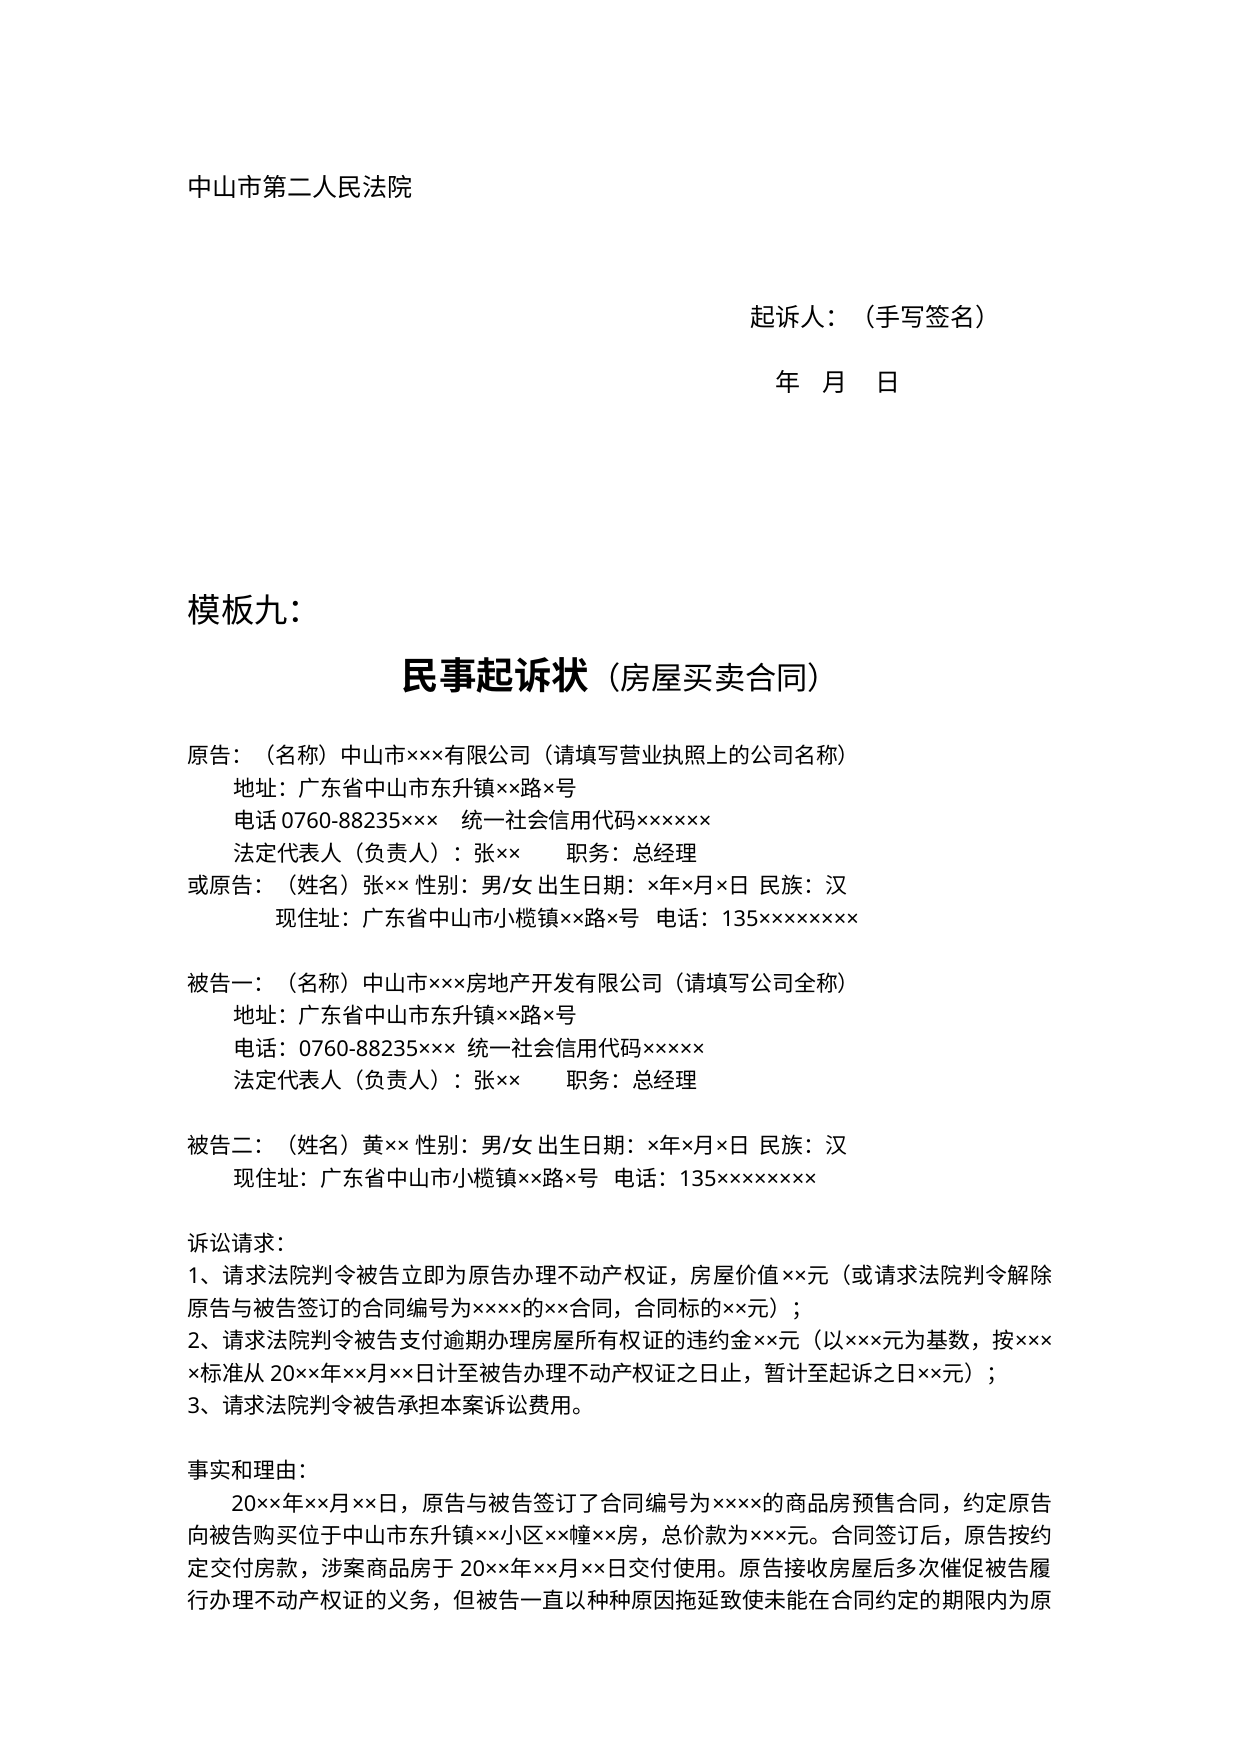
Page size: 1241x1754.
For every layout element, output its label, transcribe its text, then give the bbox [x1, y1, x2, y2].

text 电话0760-88235××× 统一社会信用代码×××××× [187, 803, 1053, 835]
text 被告二：（姓名）黄×× 性别：男/女 出生日期：×年×月×日 民族：汉 [187, 1128, 1053, 1160]
text 起诉人：（手写签名） [187, 283, 1053, 348]
text 1、请求法院判令被告立即为原告办理不动产权证，房屋价值××元（或请求法院判令解除原告与被告签订的合同编号为××××的××合同，合同标的××元）； [187, 1258, 1053, 1323]
text 事实和理由： [187, 1453, 1053, 1485]
text 法定代表人（负责人）：张×× 职务：总经理 [187, 835, 1053, 868]
text 现住址：广东省中山市小榄镇××路×号 电话：135×××××××× [187, 1160, 1053, 1193]
text 年 月 日 [187, 348, 1053, 413]
text 模板九： [187, 575, 1053, 640]
text 或原告：（姓名）张×× 性别：男/女 出生日期：×年×月×日 民族：汉 [187, 868, 1053, 900]
text 3、请求法院判令被告承担本案诉讼费用。 [187, 1388, 1053, 1420]
text 原告：（名称）中山市×××有限公司（请填写营业执照上的公司名称） [187, 738, 1053, 770]
text 被告一：（名称）中山市×××房地产开发有限公司（请填写公司全称） [187, 965, 1053, 998]
text 2、请求法院判令被告支付逾期办理房屋所有权证的违约金××元（以×××元为基数，按××××标准从20××年××月××日计至被告办理不动产权证之日止，暂计至起诉之日××元）； [187, 1323, 1053, 1388]
text 现住址：广东省中山市小榄镇××路×号 电话：135×××××××× [187, 900, 1053, 933]
text 电话：0760-88235××× 统一社会信用代码××××× [187, 1030, 1053, 1063]
text 诉讼请求： [187, 1225, 1053, 1258]
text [187, 1485, 1053, 1615]
text 民事起诉状（房屋买卖合同） [187, 640, 1053, 705]
text 中山市第二人民法院 [187, 153, 1053, 218]
text 地址：广东省中山市东升镇××路×号 [187, 998, 1053, 1030]
text 地址：广东省中山市东升镇××路×号 [187, 770, 1053, 803]
text 法定代表人（负责人）：张×× 职务：总经理 [187, 1063, 1053, 1095]
